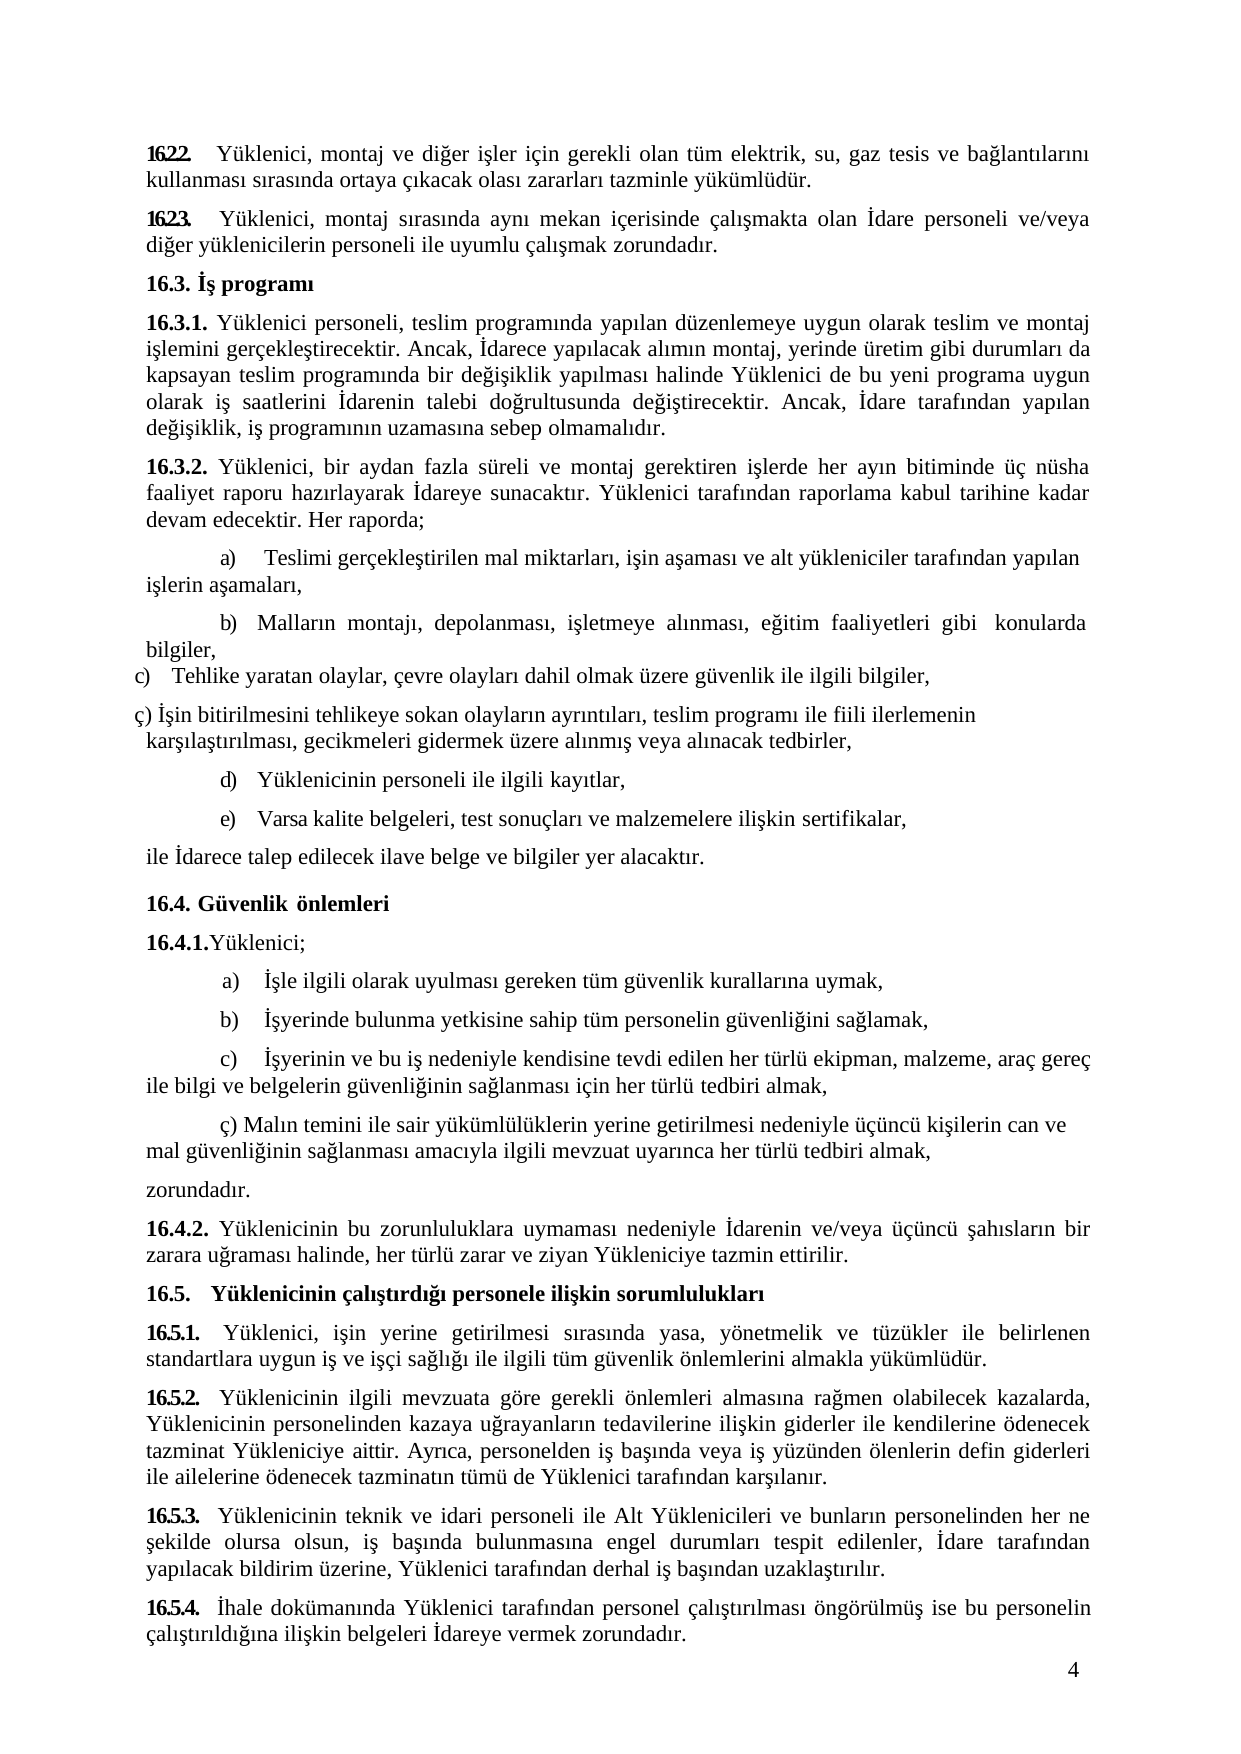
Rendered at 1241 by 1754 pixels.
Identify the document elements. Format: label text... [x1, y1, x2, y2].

list Güvenlik önlemleri 16.4.1.Yüklenici; [146, 890, 389, 955]
text karşılaştırılması, gecikmeleri gidermek üzere alınmış veya alınacak tedbirler, [146, 727, 1105, 753]
list Yüklenici, montaj sırasında aynı mekan içerisinde çalışmakta olan İdare personeli ve/veya diğer yüklenicilerin personeli ile uyumlu çalışmak zorundadır. [146, 205, 1091, 257]
list Malların montajı, depolanması, işletmeye alınması, eğitim faaliyetleri gibi konularda [220, 609, 1105, 636]
list Yüklenici, işin yerine getirilmesi sırasında yasa, yönetmelik ve tüzükler ile belirlenen standartlara uygun iş ve işçi sağlığı ile ilgili tüm güvenlik önlemlerini almakla yükümlüdür. [146, 1319, 1092, 1371]
list Teslimi gerçekleştirilen mal miktarları, işin aşaması ve alt yükleniciler tarafından yapılan işlerin aşamaları, [146, 544, 1092, 597]
list Yüklenicinin personeli ile ilgili kayıtlar, [220, 766, 1105, 792]
list Yüklenici, montaj ve diğer işler için gerekli olan tüm elektrik, su, gaz tesis ve bağlantılarını kullanması sırasında ortaya çıkacak olası zararları tazminle yükümlüdür. [146, 139, 1091, 192]
list Varsa kalite belgeleri, test sonuçları ve malzemelere ilişkin sertifikalar, ile İdarece talep edilecek ilave belge ve bilgiler yer alacaktır. [146, 805, 908, 870]
list İhale dokümanında Yüklenici tarafından personel çalıştırılması öngörülmüş ise bu personelin çalıştırıldığına ilişkin belgeleri İdareye vermek zorundadır. [146, 1593, 1092, 1646]
list Yüklenici, bir aydan fazla süreli ve montaj gerektiren işlerde her ayın bitiminde üç nüsha faaliyet raporu hazırlayarak İdareye sunacaktır. Yüklenici tarafından raporlama kabul tarihine kadar devam edecektir. Her raporda; [146, 453, 1091, 532]
list Yüklenicinin teknik ve idari personeli ile Alt Yüklenicileri ve bunların personelinden her ne şekilde olursa olsun, iş başında bulunmasına engel durumları tespit edilenler, İdare tarafından yapılacak bildirim üzerine, Yüklenici tarafından derhal iş başından uzaklaştırılır. [146, 1502, 1092, 1581]
text ç) İşin bitirilmesini tehlikeye sokan olayların ayrıntıları, teslim programı ile fiili ilerlemenin [134, 701, 1105, 727]
list Tehlike yaratan olaylar, çevre olayları dahil olmak üzere güvenlik ile ilgili bilgiler, [134, 662, 1105, 688]
subtitle İş programı [146, 270, 1105, 296]
list İşle ilgili olarak uyulması gereken tüm güvenlik kurallarına uymak, [148, 968, 1105, 994]
list Yüklenici personeli, teslim programında yapılan düzenlemeye uygun olarak teslim ve montaj işlemini gerçekleştirecektir. Ancak, İdarece yapılacak alımın montaj, yerinde üretim gibi durumları da kapsayan teslim programında bir değişiklik yapılması halinde Yüklenici de bu yeni programa uygun olarak iş saatlerini İdarenin talebi doğrultusunda değiştirecektir. Ancak, İdare tarafından yapılan değişiklik, iş programının uzamasına sebep olmamalıdır. [146, 309, 1092, 440]
list Yüklenicinin ilgili mevzuata göre gerekli önlemleri almasına rağmen olabilecek kazalarda, Yüklenicinin personelinden kazaya uğrayanların tedavilerine ilişkin giderler ile kendilerine ödenecek tazminat Yükleniciye aittir. Ayrıca, personelden iş başında veya iş yüzünden ölenlerin defin giderleri ile ailelerine ödenecek tazminatın tümü de Yüklenici tarafından karşılanır. [146, 1384, 1092, 1489]
text 16.4.2. Yüklenicinin bu zorunluluklara uymaması nedeniyle İdarenin ve/veya üçüncü şahısların bir zarara uğraması halinde, her türlü zarar ve ziyan Yükleniciye tazmin ettirilir. [146, 1215, 1092, 1267]
subtitle Yüklenicinin çalıştırdığı personele ilişkin sorumlulukları [146, 1280, 1105, 1306]
list İşyerinin ve bu iş nedeniyle kendisine tevdi edilen her türlü ekipman, malzeme, araç gereç ile bilgi ve belgelerin güvenliğinin sağlanması için her türlü tedbiri almak, [146, 1045, 1092, 1098]
text ç) Malın temini ile sair yükümlülüklerin yerine getirilmesi nedeniyle üçüncü kişilerin can ve mal güvenliğinin sağlanması amacıyla ilgili mevzuat uyarınca her türlü tedbiri almak, [146, 1111, 1102, 1163]
text zorundadır. [146, 1176, 1105, 1202]
text bilgiler, [146, 636, 1105, 662]
list İşyerinde bulunma yetkisine sahip tüm personelin güvenliğini sağlamak, [220, 1006, 1105, 1033]
